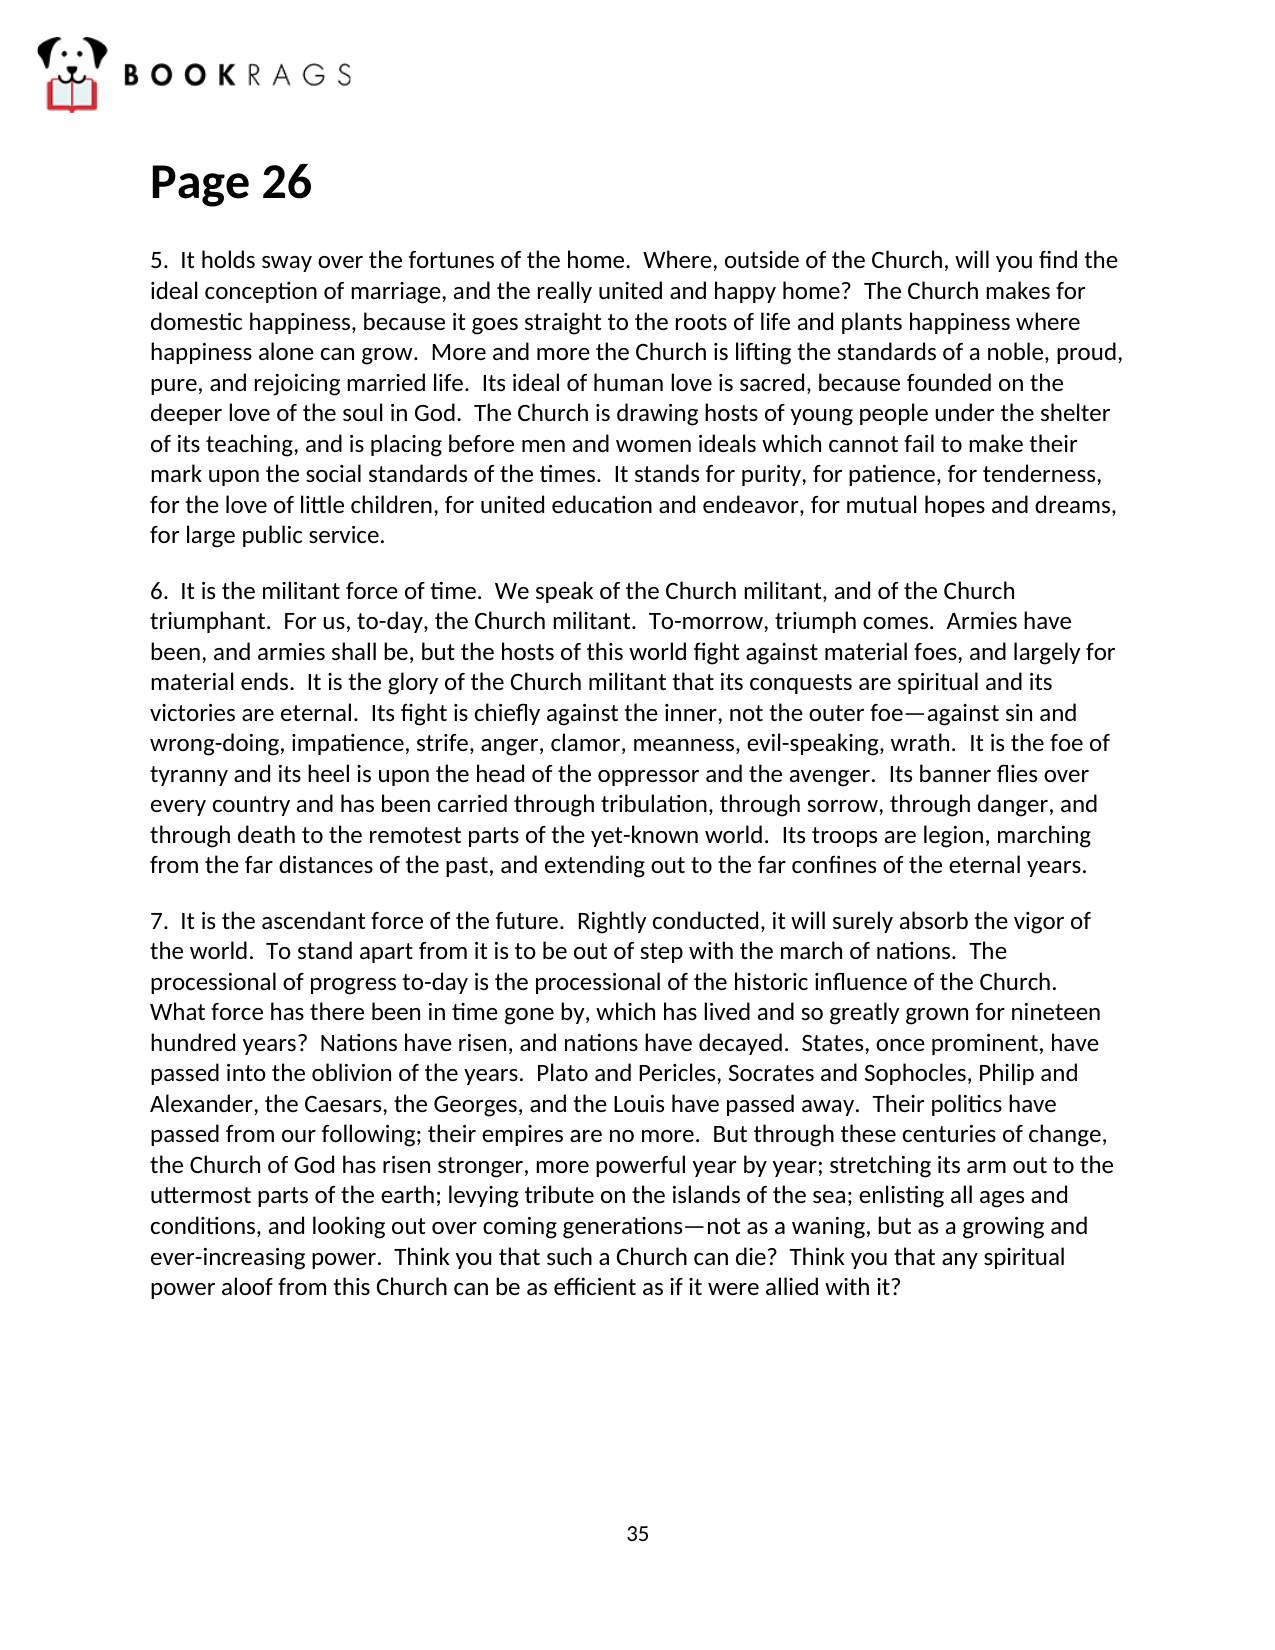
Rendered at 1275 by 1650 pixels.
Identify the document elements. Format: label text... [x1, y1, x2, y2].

picture [37, 37, 351, 113]
text 5. It holds sway over the fortunes of the home. Where, outside of the Church, will you find the ideal conception of marriage, and the really united and happy home? The Church makes for domestic happiness, because it goes straight to the roots of life and plants happiness where happiness alone can grow. More and more the Church is lifting the standards of a noble, proud, pure, and rejoicing married life. Its ideal of human love is sacred, because founded on the deeper love of the soul in God. The Church is drawing hosts of young people under the shelter of its teaching, and is placing before men and women ideals which cannot fail to make their mark upon the social standards of the times. It stands for purity, for patience, for tenderness, for the love of little children, for united education and endeavor, for mutual hopes and dreams, for large public service. [150, 244, 1125, 550]
text 7. It is the ascendant force of the future. Rightly conducted, it will surely absorb the vigor of the world. To stand apart from it is to be out of step with the march of nations. The processional of progress to-day is the processional of the historic influence of the Church. What force has there been in time gone by, which has lived and so greatly grown for nineteen hundred years? Nations have risen, and nations have decayed. States, once prominent, have passed into the oblivion of the years. Plato and Pericles, Socrates and Sophocles, Philip and Alexander, the Caesars, the Georges, and the Louis have passed away. Their politics have passed from our following; their empires are no more. But through these centuries of change, the Church of God has risen stronger, more powerful year by year; stretching its arm out to the uttermost parts of the earth; levying tribute on the islands of the sea; enlisting all ages and conditions, and looking out over coming generations—­not as a waning, but as a growing and ever-increasing power. Think you that such a Church can die? Think you that any spiritual power aloof from this Church can be as efficient as if it were allied with it? [150, 905, 1125, 1302]
text Page 26 [150, 150, 1125, 211]
text 6. It is the militant force of time. We speak of the Church militant, and of the Church triumphant. For us, to-day, the Church militant. To-morrow, triumph comes. Armies have been, and armies shall be, but the hosts of this world fight against material foes, and largely for material ends. It is the glory of the Church militant that its conquests are spiritual and its victories are eternal. Its fight is chiefly against the inner, not the outer foe—­against sin and wrong-doing, impatience, strife, anger, clamor, meanness, evil-speaking, wrath. It is the foe of tyranny and its heel is upon the head of the oppressor and the avenger. Its banner flies over every country and has been carried through tribulation, through sorrow, through danger, and through death to the remotest parts of the yet-known world. Its troops are legion, marching from the far distances of the past, and extending out to the far confines of the eternal years. [150, 575, 1125, 880]
